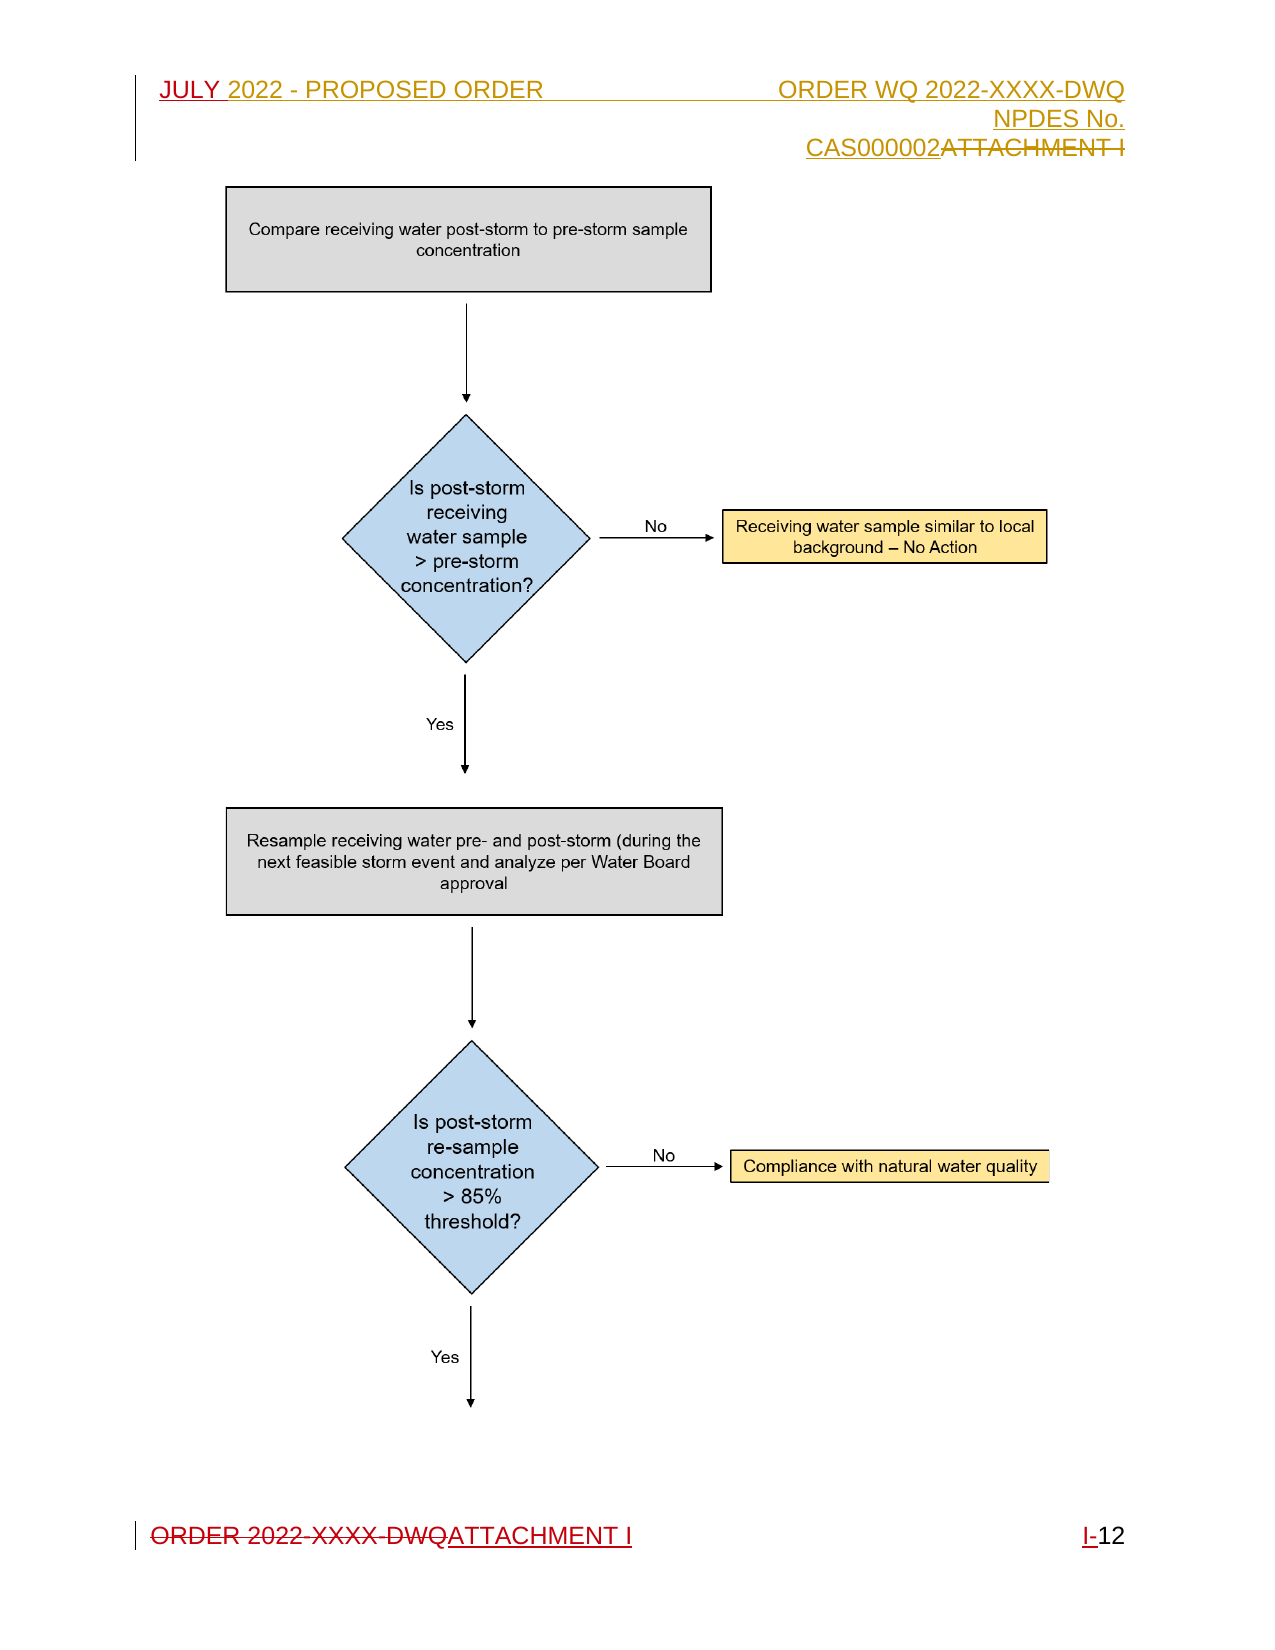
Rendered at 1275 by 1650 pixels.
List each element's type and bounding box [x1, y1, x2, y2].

picture [225, 186, 1050, 783]
picture [225, 807, 1050, 1417]
